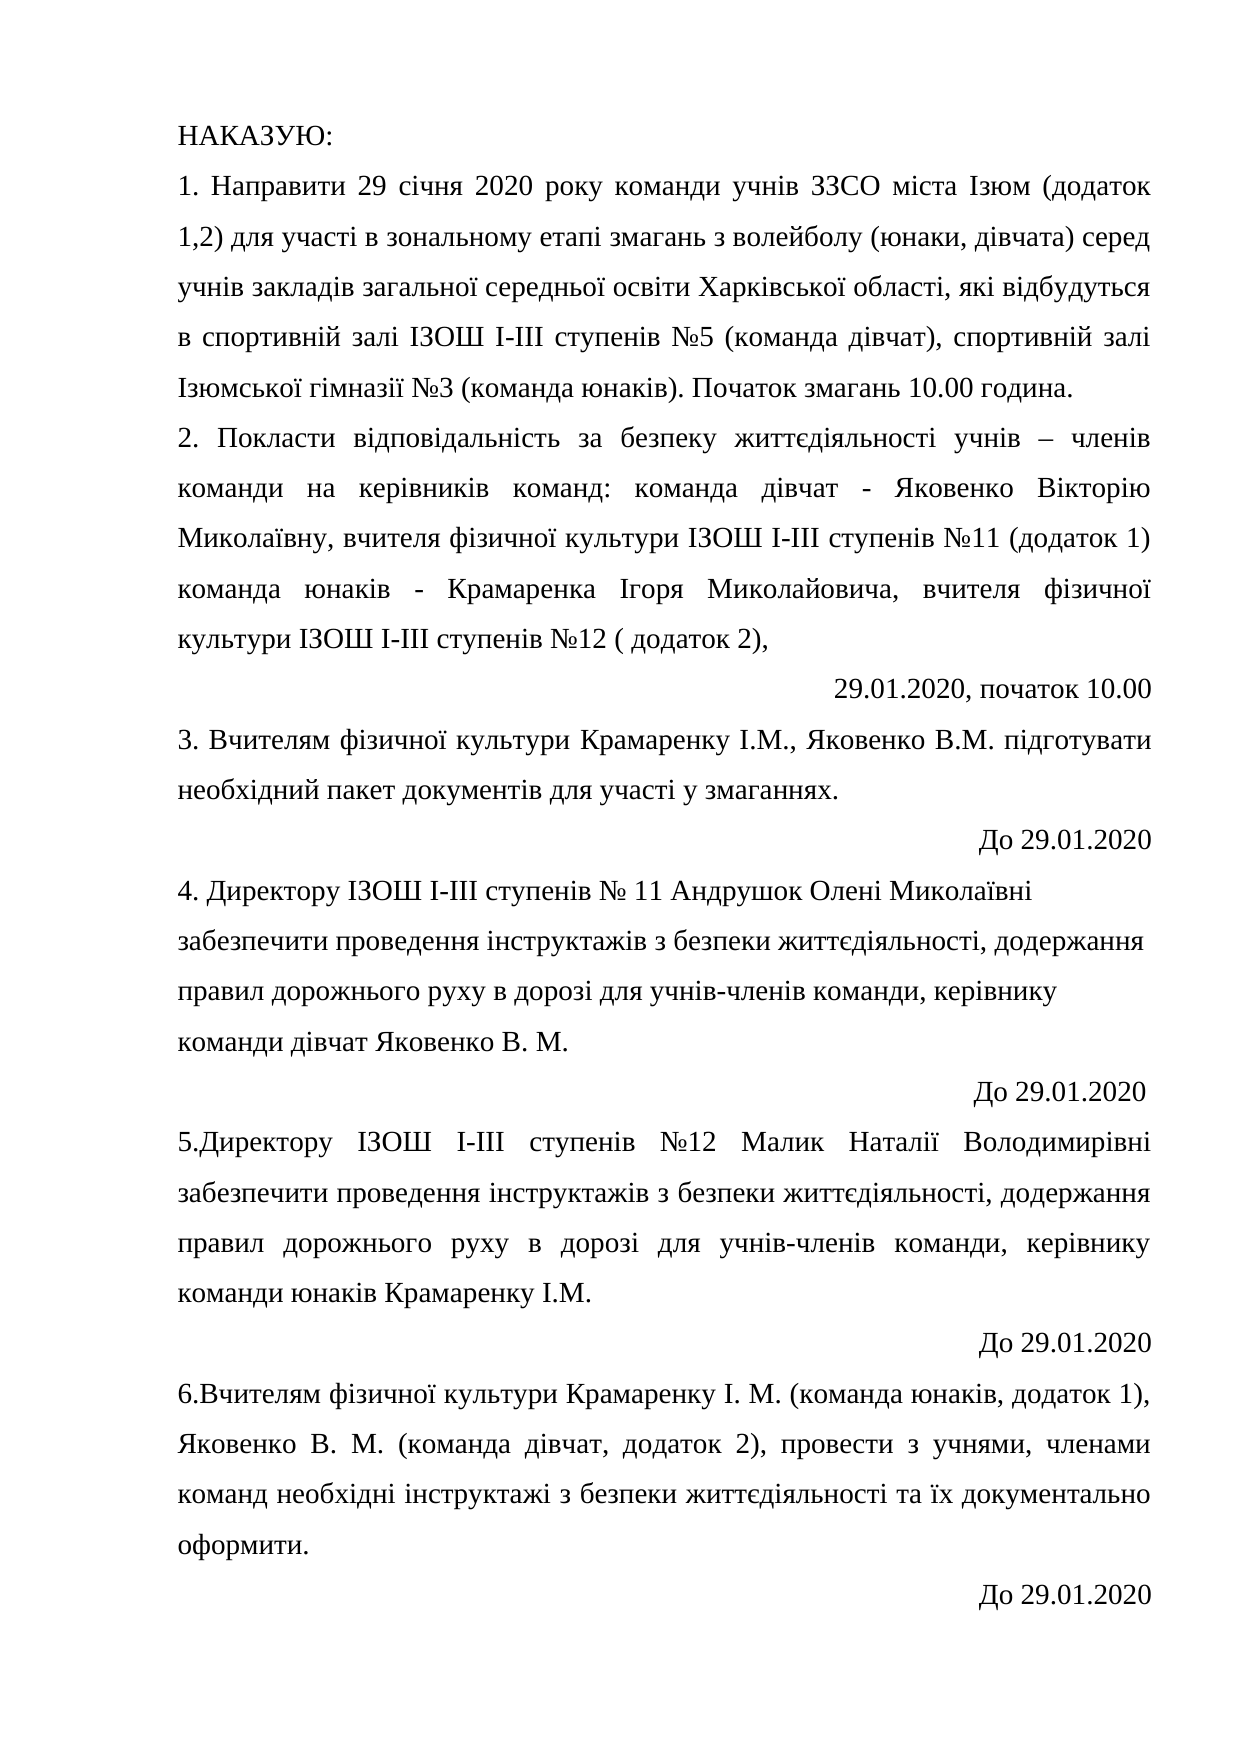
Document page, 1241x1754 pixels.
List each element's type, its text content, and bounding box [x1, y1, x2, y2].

text НАКАЗУЮ: [177, 118, 1152, 152]
text 3. Вчителям фізичної культури Крамаренку І.М., Яковенко В.М. підготувати необхідний пакет документів для участі у змаганнях. [177, 722, 1152, 806]
text До 29.01.2020 [177, 822, 1152, 856]
text 4. Директору ІЗОШ І-ІІІ ступенів № 11 Андрушок Олені Миколаївні забезпечити проведення інструктажів з безпеки життєдіяльності, додержання правил дорожнього руху в дорозі для учнів-членів команди, керівнику команди дівчат Яковенко В. М. [177, 873, 1152, 1057]
text 29.01.2020, початок 10.00 [177, 672, 1152, 705]
list До 29.01.2020 [968, 1074, 1152, 1108]
text До 29.01.2020 [930, 1326, 1152, 1359]
text 2. Покласти відповідальність за безпеку життєдіяльності учнів – членів команди на керівників команд: команда дівчат - Яковенко Вікторію Миколаївну, вчителя фізичної культури ІЗОШ І-ІІІ ступенів №11 (додаток 1) команда юнаків - Крамаренка Ігоря Миколайовича, вчителя фізичної культури ІЗОШ І-ІІІ ступенів №12 ( додаток 2), [177, 420, 1152, 655]
text 5.Директору ІЗОШ І-ІІІ ступенів №12 Малик Наталії Володимирівні забезпечити проведення інструктажів з безпеки життєдіяльності, додержання правил дорожнього руху в дорозі для учнів-членів команди, керівнику команди юнаків Крамаренку І.М. [177, 1124, 1152, 1309]
text 6.Вчителям фізичної культури Крамаренку І. М. (команда юнаків, додаток 1), Яковенко В. М. (команда дівчат, додаток 2), провести з учнями, членами команд необхідні інструктажі з безпеки життєдіяльності та їх документально оформити. [177, 1376, 1152, 1560]
text До 29.01.2020 [177, 1577, 1152, 1611]
text 1. Направити 29 січня 2020 року команди учнів ЗЗСО міста Ізюм (додаток 1,2) для участі в зональному етапі змагань з волейболу (юнаки, дівчата) серед учнів закладів загальної середньої освіти Харківської області, які відбудуться в спортивній залі ІЗОШ І-ІІІ ступенів №5 (команда дівчат), спортивній залі Ізюмської гімназії №3 (команда юнаків). Початок змагань 10.00 година. [177, 168, 1152, 403]
